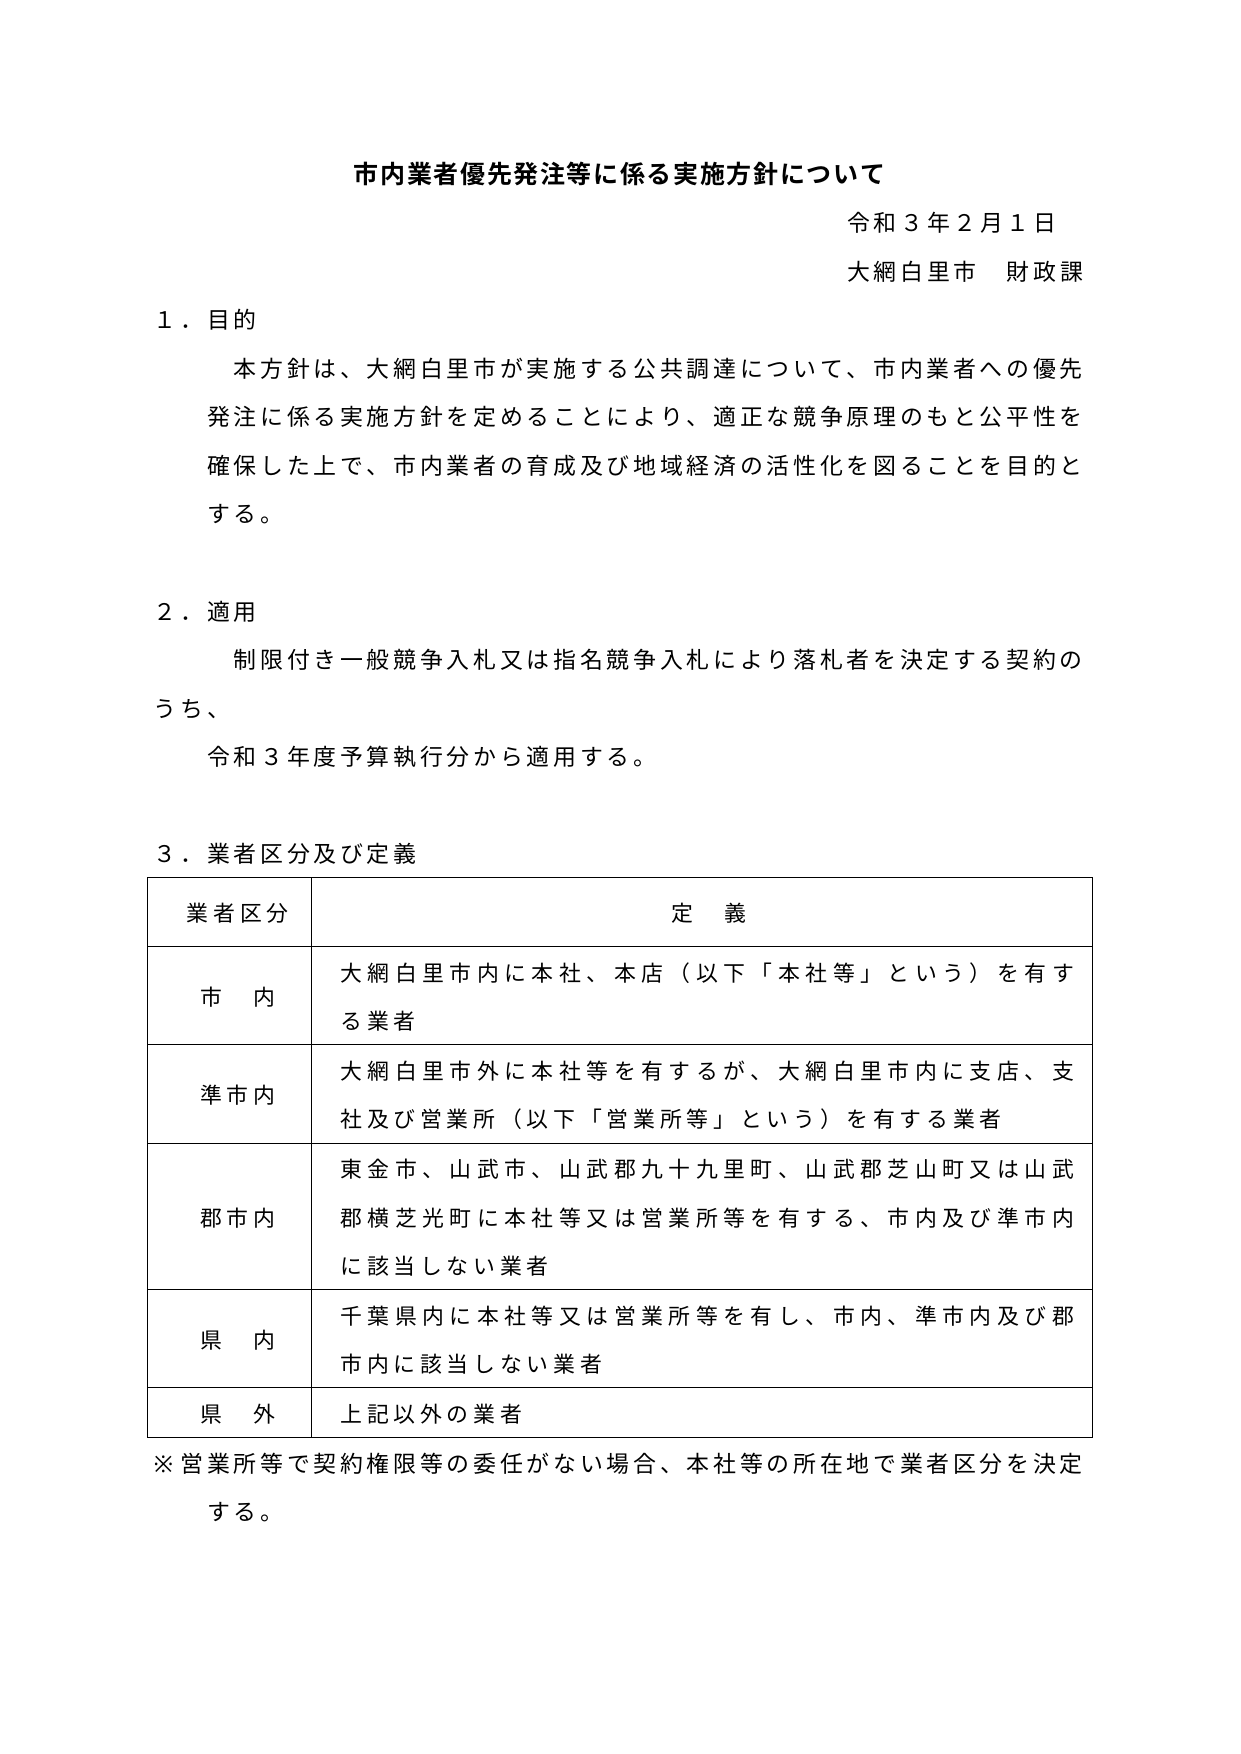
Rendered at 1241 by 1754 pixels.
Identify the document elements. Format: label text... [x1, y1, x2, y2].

text 制限付き一般競争入札又は指名競争入札により落札者を決定する契約のうち、 [153, 634, 1087, 731]
text 本方針は、大網白里市が実施する公共調達について、市内業者への優先発注に係る実施方針を定めることにより、適正な競争原理のもと公平性を確保した上で、市内業者の育成及び地域経済の活性化を図ることを目的とする。 [200, 343, 1087, 537]
table_cell 市 内 [148, 947, 311, 1044]
text ※営業所等で契約権限等の委任がない場合、本社等の所在地で業者区分を決定する。 [153, 1438, 1087, 1535]
text 市内業者優先発注等に係る実施方針について [153, 149, 1087, 197]
table_cell 大網白里市外に本社等を有するが、大網白里市内に支店、支社及び営業所（以下「営業所等」という）を有する業者 [312, 1045, 1092, 1142]
table_cell 千葉県内に本社等又は営業所等を有し、市内、準市内及び郡市内に該当しない業者 [312, 1290, 1092, 1387]
table_cell 県 内 [148, 1290, 311, 1387]
text ２．適用 [153, 586, 1087, 634]
table_header 定 義 [312, 878, 1092, 946]
table_cell 大網白里市内に本社、本店（以下「本社等」という）を有する業者 [312, 947, 1092, 1044]
table_cell 郡市内 [148, 1144, 311, 1289]
table_header 業者区分 [148, 878, 311, 946]
text 令和３年度予算執行分から適用する。 [153, 731, 1087, 780]
table_cell 準市内 [148, 1045, 311, 1142]
table_cell 県 外 [148, 1388, 311, 1437]
text １．目的 [153, 294, 1087, 343]
text ３．業者区分及び定義 [153, 828, 1087, 877]
table_cell 上記以外の業者 [312, 1388, 1092, 1437]
text 大網白里市 財政課 [818, 246, 1087, 294]
text 令和３年２月１日 [818, 197, 1087, 246]
table_cell 東金市、山武市、山武郡九十九里町、山武郡芝山町又は山武郡横芝光町に本社等又は営業所等を有する、市内及び準市内に該当しない業者 [312, 1144, 1092, 1289]
